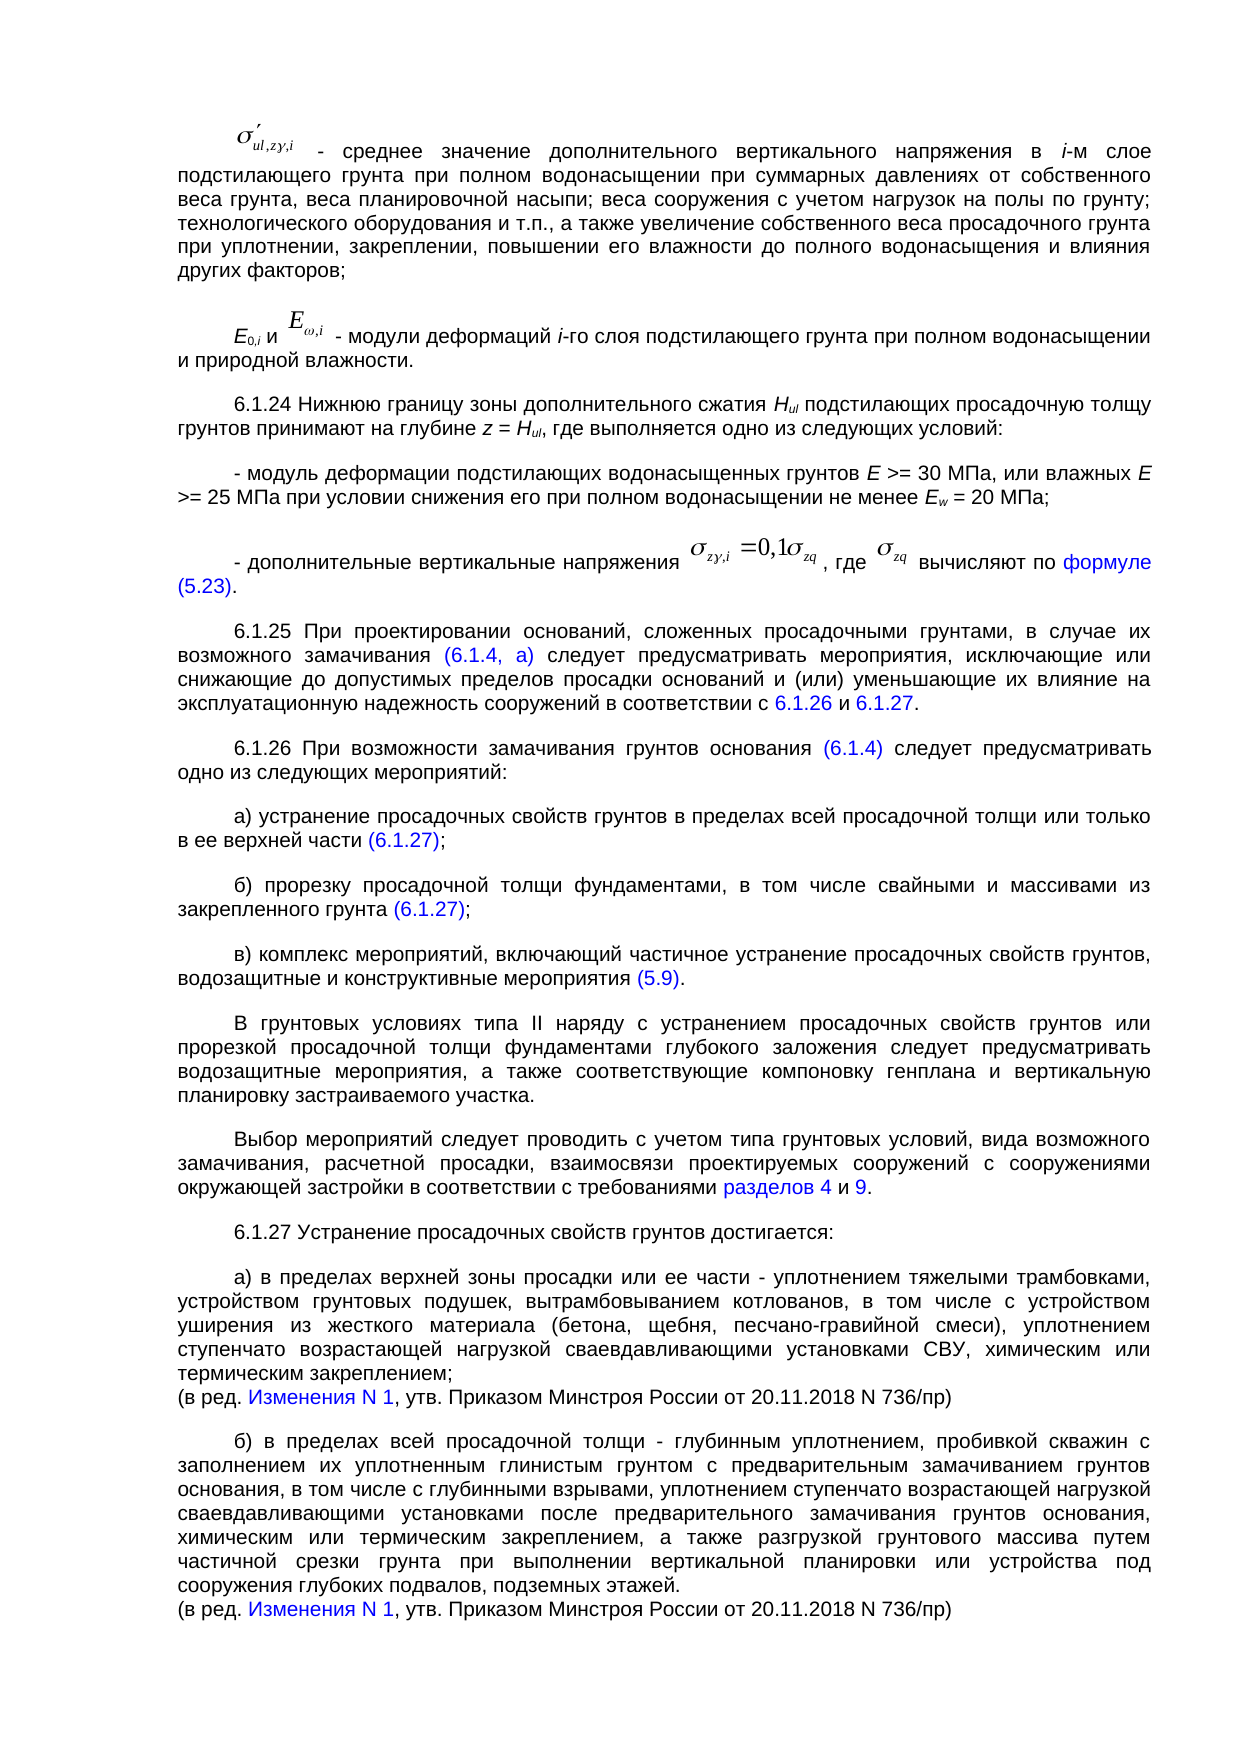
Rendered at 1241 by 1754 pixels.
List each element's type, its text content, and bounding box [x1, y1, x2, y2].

text (в ред. Изменения N 1, утв. Приказом Минстроя России от 20.11.2018 N 736/пр) [177, 1384, 1152, 1408]
text E0,i и - модули деформаций i-го слоя подстилающего грунта при полном водонасыщении и природной влажности. [177, 303, 1152, 371]
text (в ред. Изменения N 1, утв. Приказом Минстроя России от 20.11.2018 N 736/пр) [177, 1597, 1152, 1621]
text а) устранение просадочных свойств грунтов в пределах всей просадочной толщи или только в ее верхней части (6.1.27); [177, 804, 1152, 852]
text Выбор мероприятий следует проводить с учетом типа грунтовых условий, вида возможного замачивания, расчетной просадки, взаимосвязи проектируемых сооружений с сооружениями окружающей застройки в соответствии с требованиями разделов 4 и 9. [177, 1127, 1152, 1199]
text 6.1.27 Устранение просадочных свойств грунтов достигается: [177, 1220, 1152, 1244]
text б) в пределах всей просадочной толщи - глубинным уплотнением, пробивкой скважин с заполнением их уплотненным глинистым грунтом с предварительным замачиванием грунтов основания, в том числе с глубинными взрывами, уплотнением ступенчато возрастающей нагрузкой сваевдавливающими установками после предварительного замачивания грунтов основания, химическим или термическим закреплением, а также разгрузкой грунтового массива путем частичной срезки грунта при выполнении вертикальной планировки или устройства под сооружения глубоких подвалов, подземных этажей. [177, 1429, 1152, 1597]
text - среднее значение дополнительного вертикального напряжения в i-м слое подстилающего грунта при полном водонасыщении при суммарных давлениях от собственного веса грунта, веса планировочной насыпи; веса сооружения с учетом нагрузок на полы по грунту; технологического оборудования и т.п., а также увеличение собственного веса просадочного грунта при уплотнении, закреплении, повышении его влажности до полного водонасыщения и влияния других факторов; [177, 118, 1152, 282]
text - модуль деформации подстилающих водонасыщенных грунтов E >= 30 МПа, или влажных E >= 25 МПа при условии снижения его при полном водонасыщении не менее Ew = 20 МПа; [177, 461, 1152, 509]
text в) комплекс мероприятий, включающий частичное устранение просадочных свойств грунтов, водозащитные и конструктивные мероприятия (5.9). [177, 942, 1152, 990]
text 6.1.25 При проектировании оснований, сложенных просадочными грунтами, в случае их возможного замачивания (6.1.4, а) следует предусматривать мероприятия, исключающие или снижающие до допустимых пределов просадки оснований и (или) уменьшающие их влияние на эксплуатационную надежность сооружений в соответствии с 6.1.26 и 6.1.27. [177, 619, 1152, 715]
text а) в пределах верхней зоны просадки или ее части - уплотнением тяжелыми трамбовками, устройством грунтовых подушек, вытрамбовыванием котлованов, в том числе с устройством уширения из жесткого материала (бетона, щебня, песчано-гравийной смеси), уплотнением ступенчато возрастающей нагрузкой сваевдавливающими установками СВУ, химическим или термическим закреплением; [177, 1265, 1152, 1384]
text 6.1.26 При возможности замачивания грунтов основания (6.1.4) следует предусматривать одно из следующих мероприятий: [177, 736, 1152, 783]
text 6.1.24 Нижнюю границу зоны дополнительного сжатия Hul подстилающих просадочную толщу грунтов принимают на глубине z = Hul, где выполняется одно из следующих условий: [177, 392, 1152, 440]
text В грунтовых условиях типа II наряду с устранением просадочных свойств грунтов или прорезкой просадочной толщи фундаментами глубокого заложения следует предусматривать водозащитные мероприятия, а также соответствующие компоновку генплана и вертикальную планировку застраиваемого участка. [177, 1011, 1152, 1106]
text - дополнительные вертикальные напряжения , где вычисляют по формуле (5.23). [177, 530, 1152, 598]
text б) прорезку просадочной толщи фундаментами, в том числе свайными и массивами из закрепленного грунта (6.1.27); [177, 873, 1152, 921]
